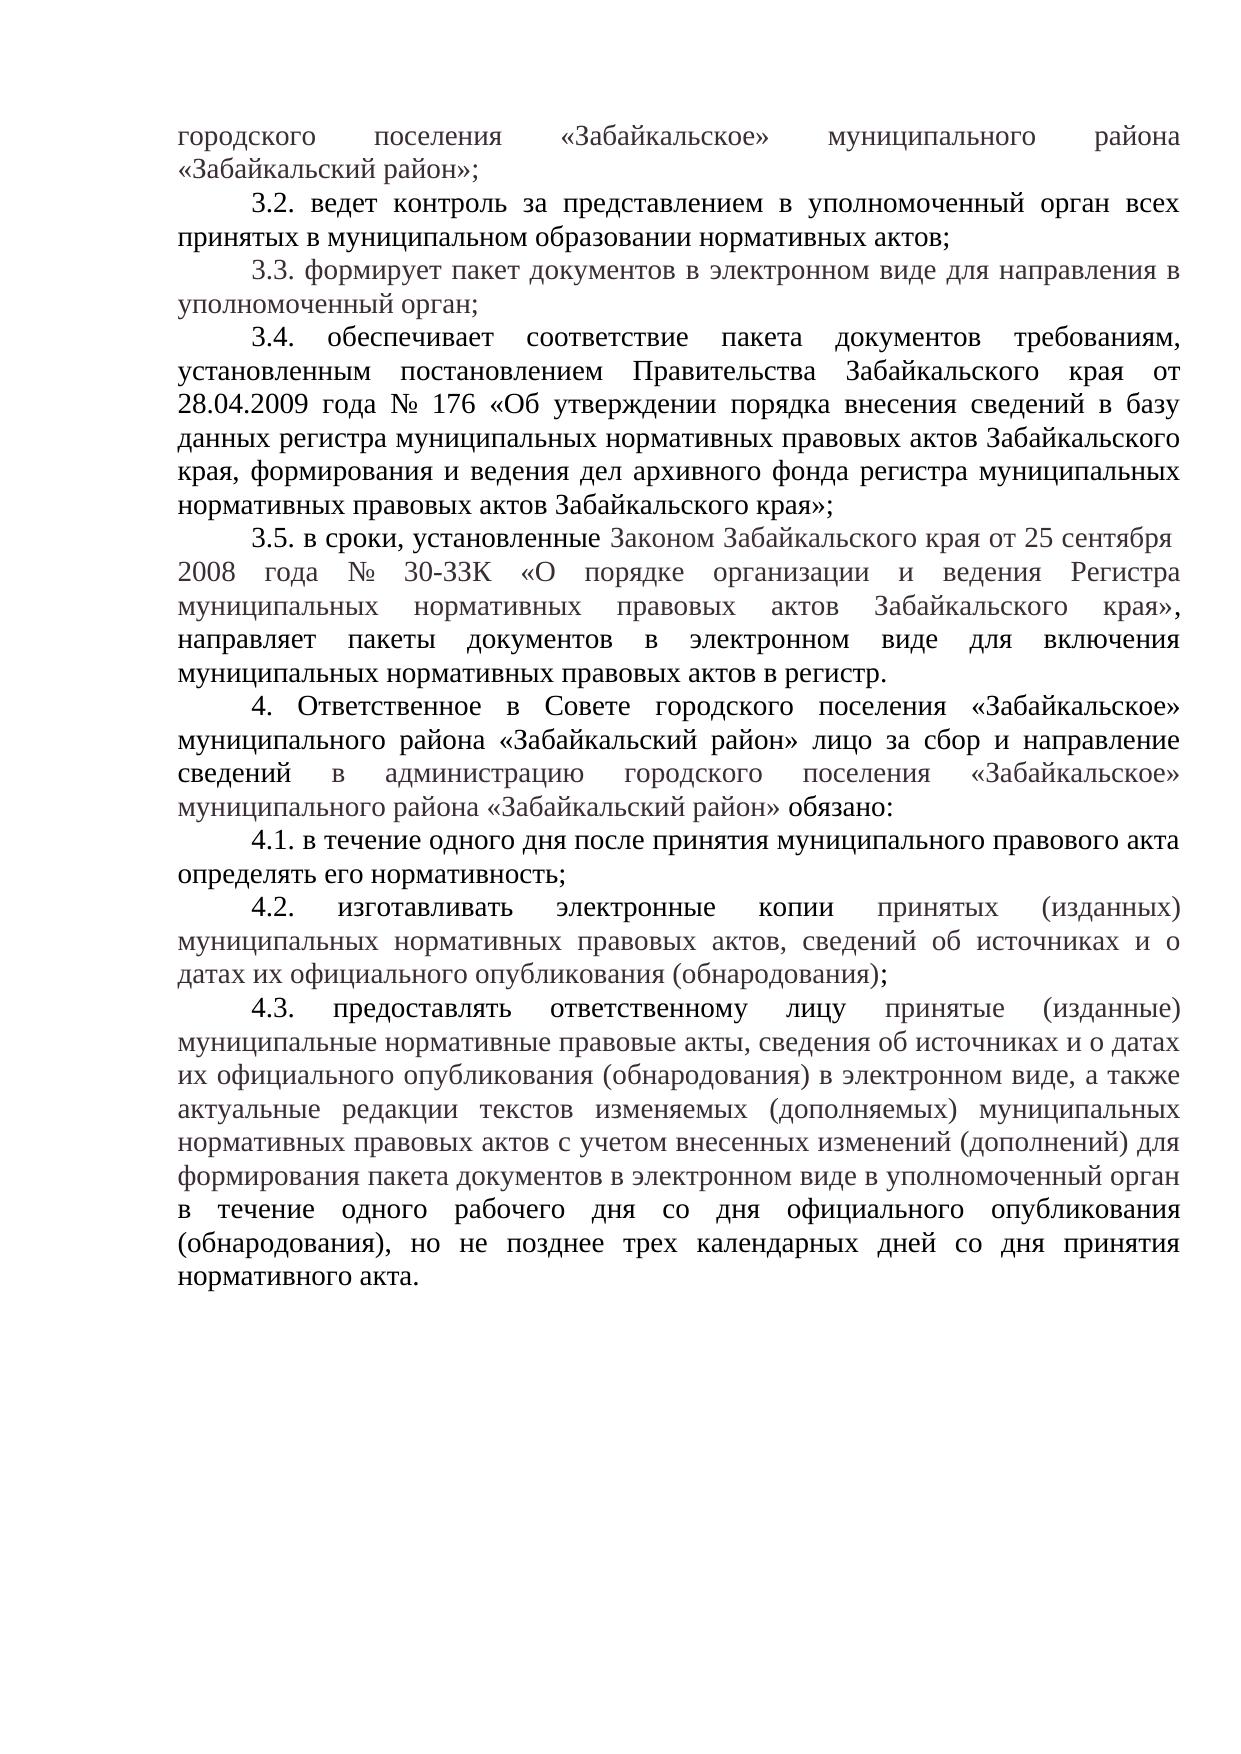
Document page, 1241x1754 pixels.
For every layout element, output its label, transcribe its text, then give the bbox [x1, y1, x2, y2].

text 4.3. предоставлять ответственному лицу принятые (изданные) муниципальные нормативные правовые акты, сведения об источниках и о датах их официального опубликования (обнародования) в электронном виде, а также актуальные редакции текстов изменяемых (дополняемых) муниципальных нормативных правовых актов с учетом внесенных изменений (дополнений) для формирования пакета документов в электронном виде в уполномоченный орган в течение одного рабочего дня со дня официального опубликования (обнародования), но не позднее трех календарных дней со дня принятия нормативного акта. [177, 990, 1181, 1292]
text 3.2. ведет контроль за представлением в уполномоченный орган всех принятых в муниципальном образовании нормативных актов; [177, 185, 1181, 252]
text 4.1. в течение одного дня после принятия муниципального правового акта определять его нормативность; [177, 822, 1181, 889]
text 3.3. формирует пакет документов в электронном виде для направления в уполномоченный орган; [177, 252, 1181, 319]
text 3.4. обеспечивает соответствие пакета документов требованиям, установленным постановлением Правительства Забайкальского края от 28.04.2009 года № 176 «Об утверждении порядка внесения сведений в базу данных регистра муниципальных нормативных правовых актов Забайкальского края, формирования и ведения дел архивного фонда регистра муниципальных нормативных правовых актов Забайкальского края»; [177, 319, 1181, 521]
text 4. Ответственное в Совете городского поселения «Забайкальское» муниципального района «Забайкальский район» лицо за сбор и направление сведений в администрацию городского поселения «Забайкальское» муниципального района «Забайкальский район» обязано: [177, 688, 1181, 822]
text 4.2. изготавливать электронные копии принятых (изданных) муниципальных нормативных правовых актов, сведений об источниках и о датах их официального опубликования (обнародования); [177, 889, 1181, 990]
text 3.5. в сроки, установленные Законом Забайкальского края от 25 сентября 2008 года № 30-ЗЗК «О порядке организации и ведения Регистра муниципальных нормативных правовых актов Забайкальского края», направляет пакеты документов в электронном виде для включения муниципальных нормативных правовых актов в регистр. [177, 521, 1181, 688]
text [177, 118, 1181, 185]
